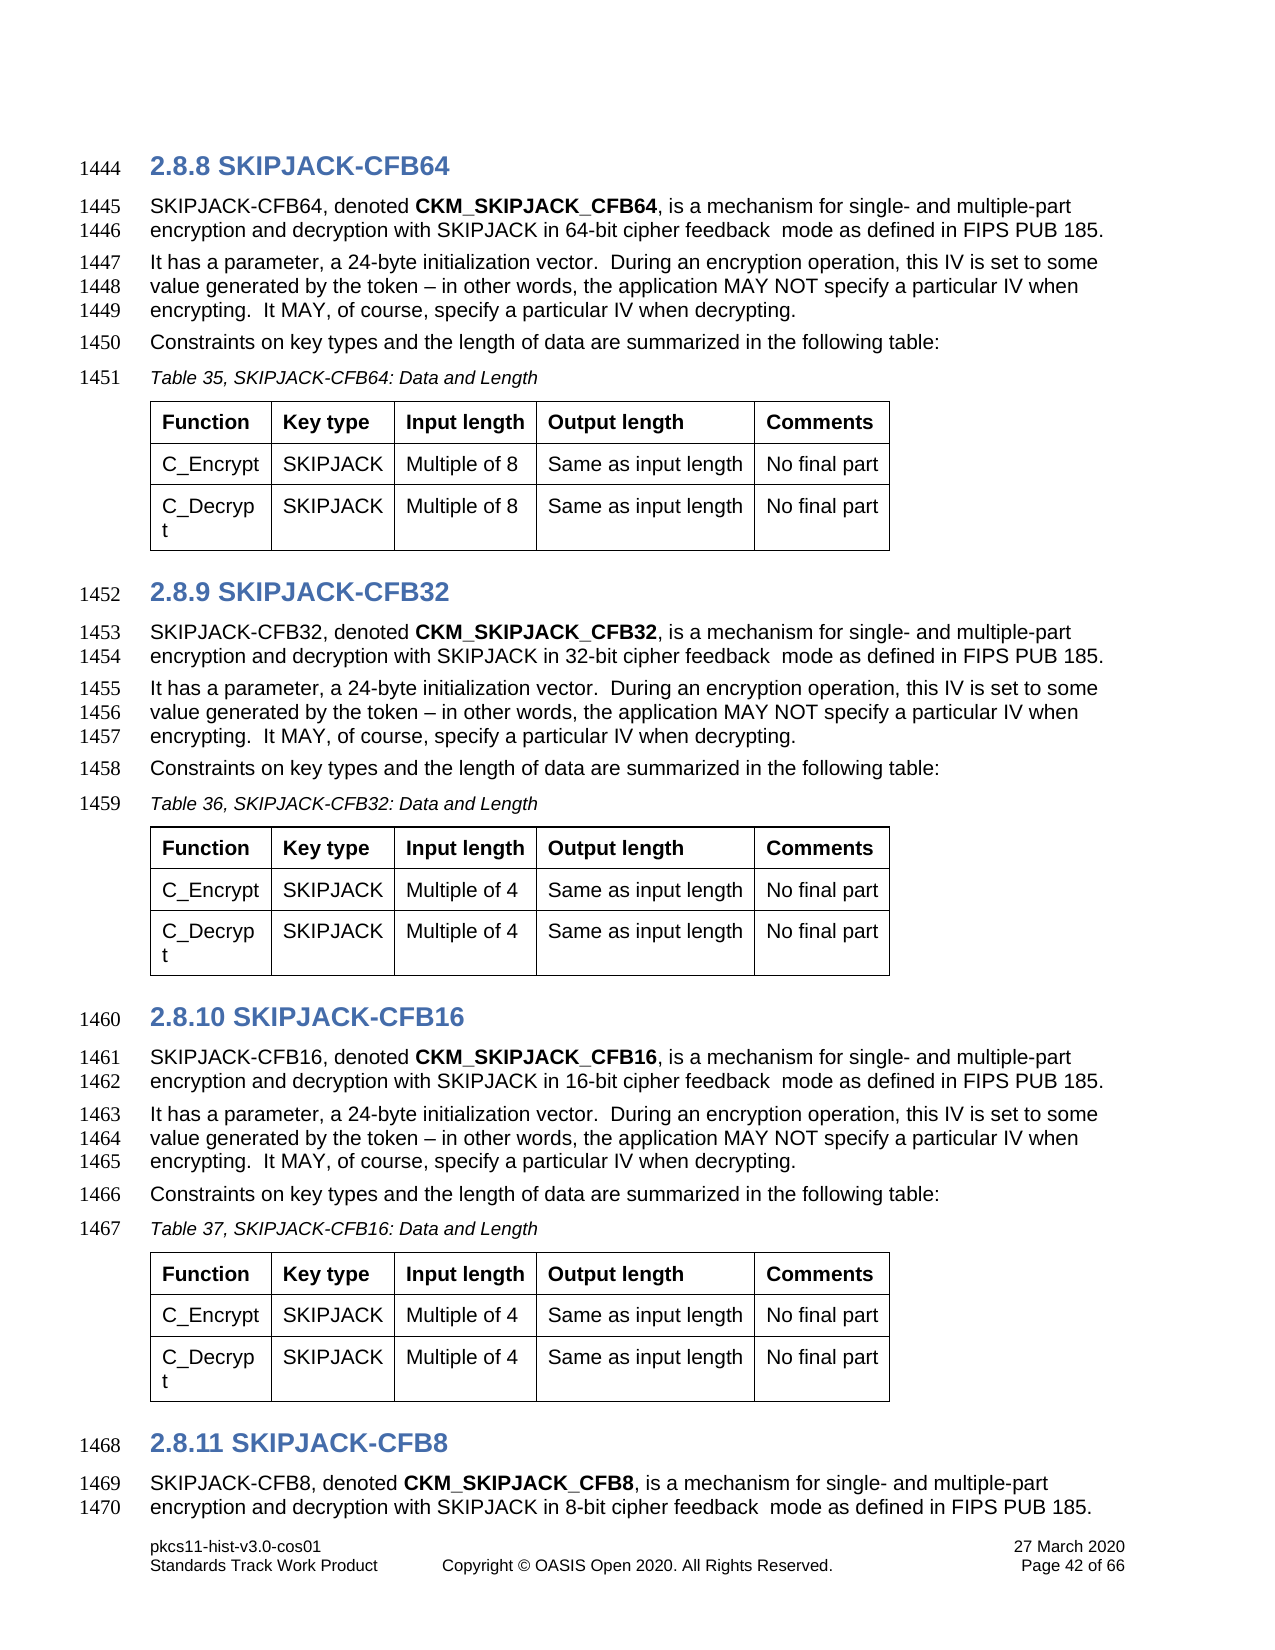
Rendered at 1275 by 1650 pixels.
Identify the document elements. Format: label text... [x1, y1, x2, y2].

subtitle SKIPJACK-CFB8 [150, 1427, 1125, 1458]
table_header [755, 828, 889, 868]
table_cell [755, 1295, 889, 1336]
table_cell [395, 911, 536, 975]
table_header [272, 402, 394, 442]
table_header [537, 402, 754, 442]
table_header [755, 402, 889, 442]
text Table 36, SKIPJACK-CFB32: Data and Length [150, 792, 1125, 814]
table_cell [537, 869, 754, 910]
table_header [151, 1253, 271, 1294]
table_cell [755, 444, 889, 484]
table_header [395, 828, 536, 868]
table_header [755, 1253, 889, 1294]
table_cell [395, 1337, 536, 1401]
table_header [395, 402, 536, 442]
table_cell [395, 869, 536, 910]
subtitle SKIPJACK-CFB64 [150, 150, 1125, 181]
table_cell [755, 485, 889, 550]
text Table 35, SKIPJACK-CFB64: Data and Length [150, 367, 1125, 388]
subtitle SKIPJACK-CFB32 [150, 576, 1125, 607]
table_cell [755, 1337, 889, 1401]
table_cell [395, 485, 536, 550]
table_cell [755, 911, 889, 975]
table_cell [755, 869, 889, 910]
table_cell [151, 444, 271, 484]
text SKIPJACK-CFB8, denoted CKM_SKIPJACK_CFB8, is a mechanism for single- and multiple-part encryption and decryption with SKIPJACK in 8-bit cipher feedback mode as defined in FIPS PUB 185. [150, 1471, 1125, 1519]
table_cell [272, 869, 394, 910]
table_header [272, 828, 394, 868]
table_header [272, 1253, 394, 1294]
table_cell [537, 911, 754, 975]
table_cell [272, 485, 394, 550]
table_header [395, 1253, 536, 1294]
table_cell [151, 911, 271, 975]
text SKIPJACK-CFB32, denoted CKM_SKIPJACK_CFB32, is a mechanism for single- and multiple-part encryption and decryption with SKIPJACK in 32-bit cipher feedback mode as defined in FIPS PUB 185. [150, 619, 1125, 667]
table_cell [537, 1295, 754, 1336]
text Constraints on key types and the length of data are summarized in the following table: [150, 1182, 1125, 1206]
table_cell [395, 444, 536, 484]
text Constraints on key types and the length of data are summarized in the following table: [150, 756, 1125, 780]
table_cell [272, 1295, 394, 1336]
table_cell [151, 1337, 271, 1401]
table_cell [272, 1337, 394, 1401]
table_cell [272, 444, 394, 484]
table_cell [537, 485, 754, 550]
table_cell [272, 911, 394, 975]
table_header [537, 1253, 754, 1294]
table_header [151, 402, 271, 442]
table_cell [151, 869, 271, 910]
text Table 37, SKIPJACK-CFB16: Data and Length [150, 1218, 1125, 1240]
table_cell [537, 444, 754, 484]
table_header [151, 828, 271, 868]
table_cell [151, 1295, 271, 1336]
text Constraints on key types and the length of data are summarized in the following table: [150, 330, 1125, 354]
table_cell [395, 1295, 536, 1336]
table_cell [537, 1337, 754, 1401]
text SKIPJACK-CFB64, denoted CKM_SKIPJACK_CFB64, is a mechanism for single- and multiple-part encryption and decryption with SKIPJACK in 64-bit cipher feedback mode as defined in FIPS PUB 185. [150, 194, 1125, 242]
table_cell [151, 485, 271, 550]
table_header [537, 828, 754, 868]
subtitle SKIPJACK-CFB16 [150, 1001, 1125, 1033]
text SKIPJACK-CFB16, denoted CKM_SKIPJACK_CFB16, is a mechanism for single- and multiple-part encryption and decryption with SKIPJACK in 16-bit cipher feedback mode as defined in FIPS PUB 185. [150, 1045, 1125, 1093]
